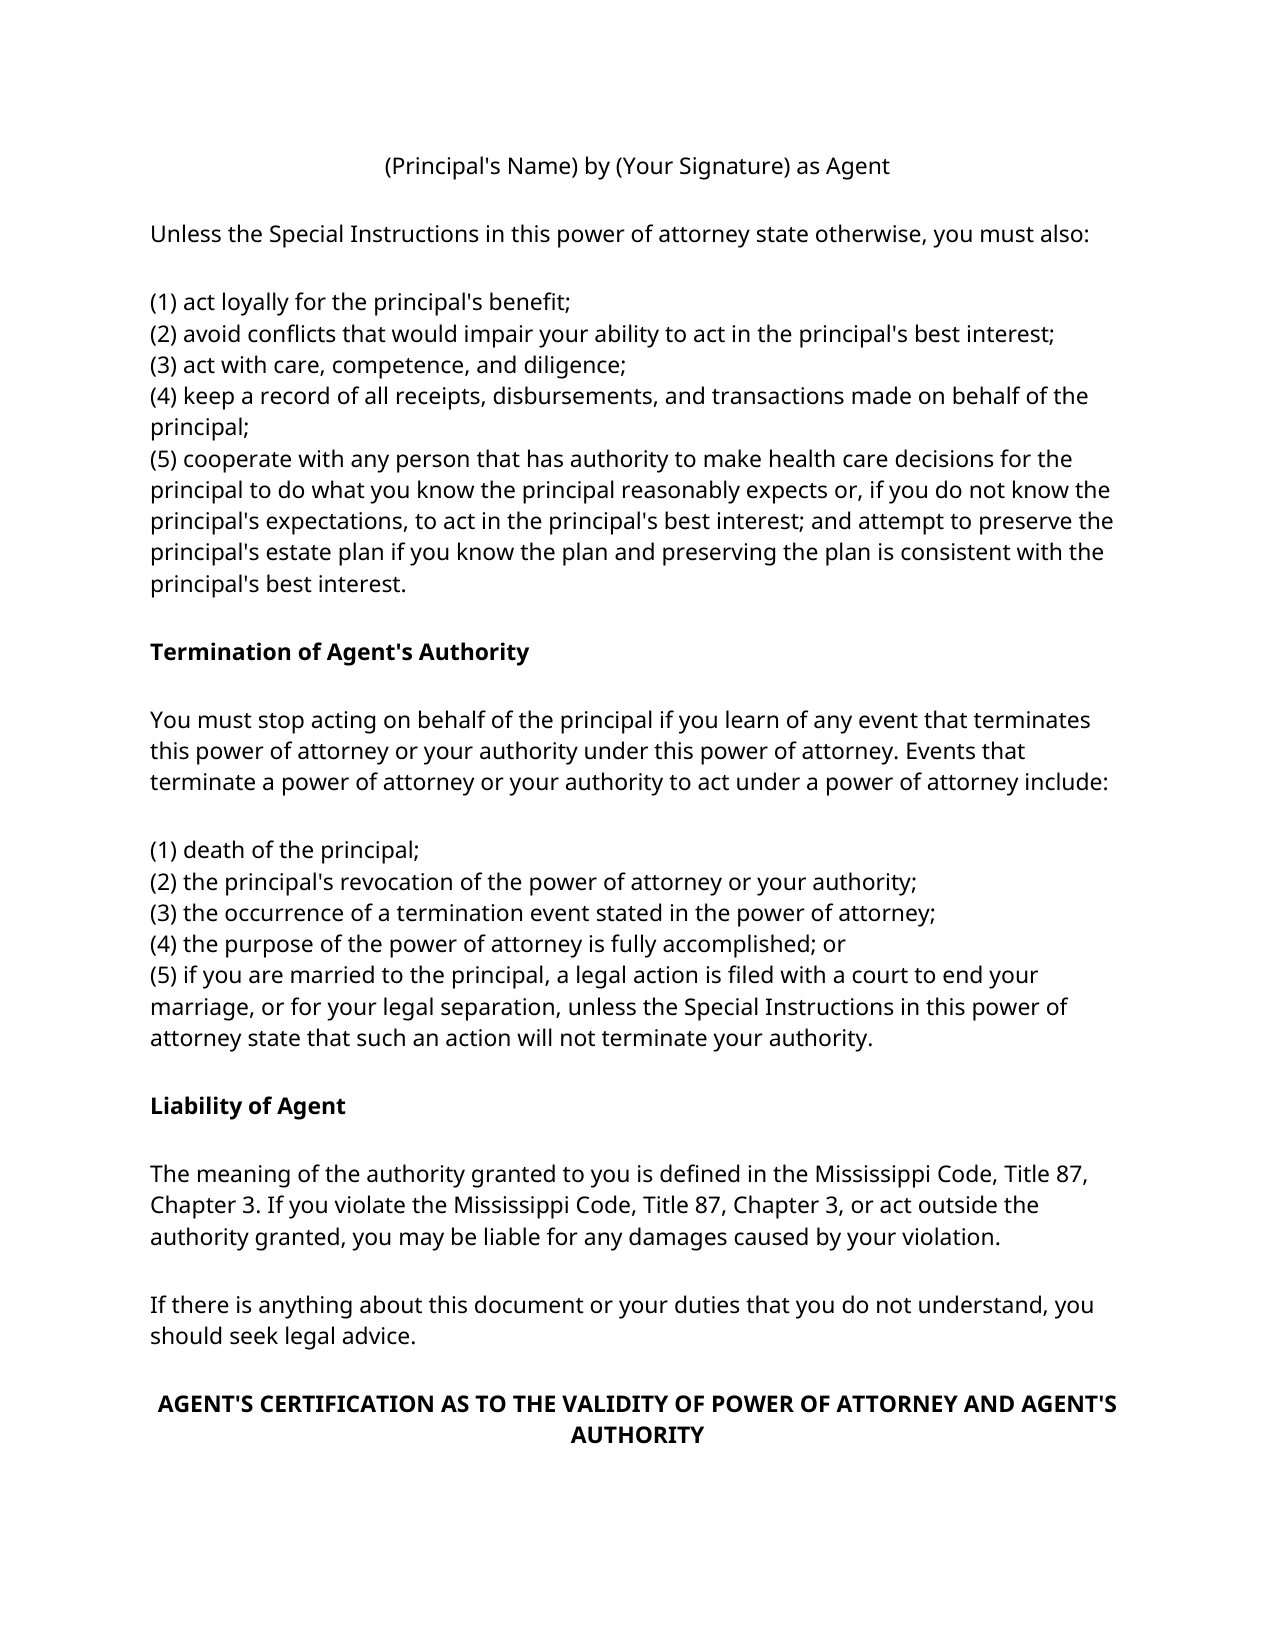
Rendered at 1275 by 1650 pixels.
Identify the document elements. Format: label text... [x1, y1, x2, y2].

text (1) act loyally for the principal's benefit; [150, 286, 1125, 317]
text (3) the occurrence of a termination event stated in the power of attorney; [150, 897, 1125, 928]
text (1) death of the principal; [150, 834, 1125, 866]
text Termination of Agent's Authority [150, 636, 1125, 667]
text (5) cooperate with any person that has authority to make health care decisions for the principal to do what you know the principal reasonably expects or, if you do not know the principal's expectations, to act in the principal's best interest; and attempt to preserve the principal's estate plan if you know the plan and preserving the plan is consistent with the principal's best interest. [150, 442, 1125, 599]
text You must stop acting on behalf of the principal if you learn of any event that terminates this power of attorney or your authority under this power of attorney. Events that terminate a power of attorney or your authority to act under a power of attorney include: [150, 704, 1125, 797]
text (5) if you are married to the principal, a legal action is filed with a court to end your marriage, or for your legal separation, unless the Special Instructions in this power of attorney state that such an action will not terminate your authority. [150, 959, 1125, 1053]
text (2) avoid conflicts that would impair your ability to act in the principal's best interest; [150, 317, 1125, 349]
text AGENT'S CERTIFICATION AS TO THE VALIDITY OF POWER OF ATTORNEY AND AGENT'S AUTHORITY [150, 1388, 1125, 1451]
text The meaning of the authority granted to you is defined in the Mississippi Code, Title 87, Chapter 3. If you violate the Mississippi Code, Title 87, Chapter 3, or act outside the authority granted, you may be liable for any damages caused by your violation. [150, 1158, 1125, 1252]
text (4) the purpose of the power of attorney is fully accomplished; or [150, 928, 1125, 959]
text Liability of Agent [150, 1090, 1125, 1121]
text (Principal's Name) by (Your Signature) as Agent [150, 150, 1125, 181]
text (3) act with care, competence, and diligence; [150, 349, 1125, 380]
text Unless the Special Instructions in this power of attorney state otherwise, you must also: [150, 218, 1125, 249]
text (2) the principal's revocation of the power of attorney or your authority; [150, 866, 1125, 897]
text If there is anything about this document or your duties that you do not understand, you should seek legal advice. [150, 1289, 1125, 1351]
text (4) keep a record of all receipts, disbursements, and transactions made on behalf of the principal; [150, 380, 1125, 442]
